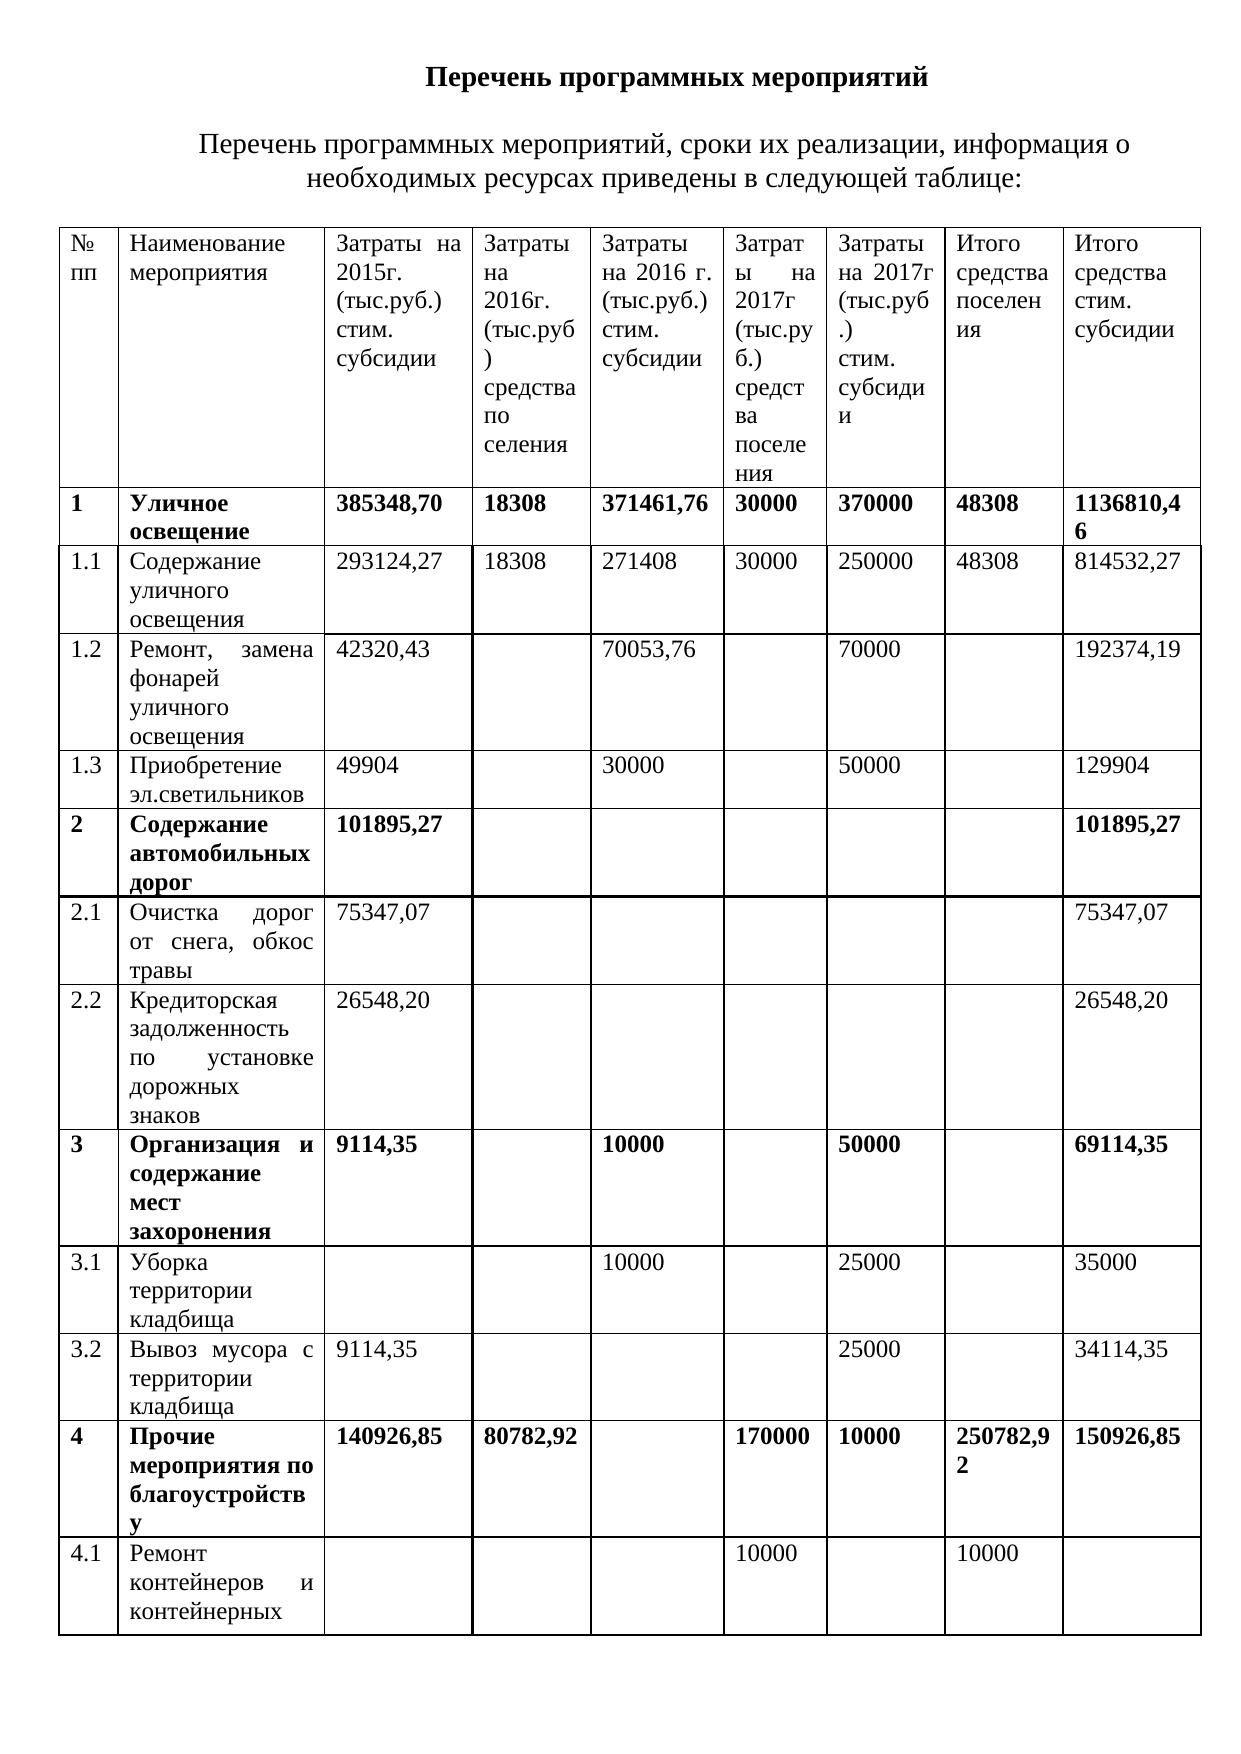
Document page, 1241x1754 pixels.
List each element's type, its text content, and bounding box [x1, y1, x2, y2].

table_cell [946, 985, 1062, 1128]
table_cell [592, 1334, 723, 1420]
table_cell 30000 [592, 751, 723, 808]
table_cell [325, 1247, 471, 1333]
table_cell [946, 809, 1062, 895]
table_cell [1064, 1538, 1200, 1634]
table_cell [725, 1247, 826, 1333]
table_cell 75347,07 [1064, 898, 1200, 984]
table_cell 42320,43 [325, 635, 471, 749]
table_cell 814532,27 [1064, 546, 1200, 632]
table_cell 1.3 [60, 751, 117, 808]
table_cell 48308 [946, 488, 1063, 545]
table_cell 150926,85 [1064, 1421, 1200, 1536]
table_cell Ремонт, замена фонарей уличного освещения [119, 634, 324, 749]
table_cell Содержание уличного освещения [119, 546, 324, 632]
table_cell Содержание автомобильных дорог [119, 809, 324, 895]
table_cell 250000 [828, 546, 944, 632]
table_cell 1.2 [60, 634, 117, 749]
table_cell Вывоз мусора с территории кладбища [119, 1334, 324, 1420]
table_cell 385348,70 [325, 488, 472, 545]
table_cell 3.1 [60, 1247, 117, 1333]
table_cell [592, 1421, 723, 1536]
table_cell [946, 1334, 1062, 1420]
table_cell Уборка территории кладбища [119, 1247, 324, 1333]
table_cell 30000 [725, 546, 826, 632]
table_cell 18308 [473, 488, 590, 545]
table_cell 4 [60, 1421, 117, 1536]
table_cell [725, 809, 826, 895]
table_cell Кредиторская задолженность по установке дорожных знаков [119, 985, 324, 1128]
table_cell [474, 1130, 590, 1244]
table_cell 26548,20 [325, 985, 471, 1128]
table_cell [828, 1538, 944, 1634]
table_cell 2.2 [60, 985, 117, 1128]
table_cell [725, 1334, 826, 1420]
table_cell 101895,27 [1064, 809, 1200, 895]
table_cell [828, 985, 944, 1128]
table_cell 9114,35 [325, 1334, 471, 1420]
table_header № пп [60, 228, 118, 487]
table_cell [828, 809, 944, 895]
table_cell 70000 [828, 635, 944, 749]
table_header Итого средства стим. субсидии [1064, 228, 1200, 487]
table_cell [725, 898, 826, 984]
table_cell [725, 751, 826, 808]
table_cell [474, 985, 590, 1128]
table_cell 3 [60, 1130, 118, 1244]
table_cell 2 [60, 809, 117, 895]
table_cell 192374,19 [1064, 635, 1200, 749]
table_cell Уличное освещение [119, 488, 324, 545]
table_cell 10000 [946, 1538, 1062, 1634]
table_cell 35000 [1064, 1247, 1200, 1333]
table_cell 75347,07 [325, 898, 471, 984]
table_cell 370000 [827, 488, 944, 545]
table_cell [592, 898, 723, 984]
table_cell Очистка дорог от снега, обкос травы [119, 898, 324, 984]
text Перечень программных мероприятий, сроки их реализации, информация о необходимых ресурсах приведены в следующей таблице: [177, 126, 1152, 193]
table_cell 49904 [325, 751, 471, 808]
table_cell 18308 [474, 546, 590, 632]
table_cell [474, 635, 590, 749]
table_cell 1.1 [60, 546, 117, 632]
table_cell [946, 1247, 1062, 1333]
table_cell 10000 [592, 1130, 723, 1244]
text Перечень программных мероприятий [133, 59, 1221, 93]
table_cell [474, 898, 590, 984]
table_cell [119, 1538, 324, 1634]
table_cell 129904 [1064, 751, 1200, 808]
table_cell 26548,20 [1064, 985, 1200, 1128]
table_cell 25000 [828, 1247, 944, 1333]
table_cell [725, 1130, 826, 1244]
table_cell [828, 898, 944, 984]
table_cell 50000 [828, 1130, 944, 1244]
table_cell [946, 1130, 1062, 1244]
table_cell [325, 1538, 471, 1634]
table_cell [946, 751, 1062, 808]
table_header Итого средства поселения [946, 228, 1063, 487]
table_cell 69114,35 [1064, 1130, 1200, 1244]
table_cell 10000 [592, 1247, 723, 1333]
table_cell [474, 1538, 590, 1634]
table_header Затраты на 2017г (тыс.руб.) стим. субсидии [827, 228, 944, 487]
table_cell 1 [60, 488, 118, 545]
table_cell 30000 [724, 488, 826, 545]
table_cell 4.1 [60, 1538, 117, 1634]
table_cell 250782,92 [946, 1421, 1062, 1536]
table_cell 271408 [592, 546, 723, 632]
table_cell 80782,92 [474, 1421, 590, 1536]
table_cell 140926,85 [325, 1421, 471, 1536]
table_cell 2.1 [60, 898, 117, 984]
table_cell [946, 898, 1062, 984]
table_cell [474, 809, 590, 895]
table_cell 48308 [946, 546, 1062, 632]
table_cell Приобретение эл.светильников [119, 751, 324, 808]
table_cell [592, 809, 723, 895]
table_cell [474, 751, 590, 808]
table_cell 170000 [725, 1421, 826, 1536]
table_cell Прочие мероприятия по благоустройству [119, 1421, 324, 1536]
table_cell [946, 635, 1062, 749]
table_header Затраты на 2015г. (тыс.руб.) стим. субсидии [325, 228, 472, 487]
table_cell [592, 985, 723, 1128]
table_cell 1136810,46 [1064, 488, 1200, 545]
table_cell 371461,76 [591, 488, 723, 545]
table_cell 101895,27 [325, 809, 471, 895]
table_cell 34114,35 [1064, 1334, 1200, 1420]
table_cell Организация и содержание мест захоронения [119, 1130, 324, 1244]
table_header Наименование мероприятия [119, 228, 324, 487]
table_cell 25000 [828, 1334, 944, 1420]
table_cell 70053,76 [592, 635, 723, 749]
table_cell [474, 1334, 590, 1420]
table_header Затраты на . (тыс.руб.) стим. субсидии [591, 228, 723, 487]
table_header Затраты на 2017г (тыс.руб.) средства поселения [724, 228, 826, 487]
table_header Затраты на 2016г. (тыс.руб) средства поселения [473, 228, 590, 487]
table_cell [592, 1538, 723, 1634]
table_cell 10000 [828, 1421, 944, 1536]
table_cell 9114,35 [325, 1130, 471, 1244]
table_cell 50000 [828, 751, 944, 808]
table_cell [725, 635, 826, 749]
table_cell [474, 1247, 590, 1333]
table_cell [725, 985, 826, 1128]
table_cell 10000 [725, 1538, 826, 1634]
table_cell 293124,27 [325, 546, 471, 632]
table_cell 3.2 [60, 1334, 117, 1420]
